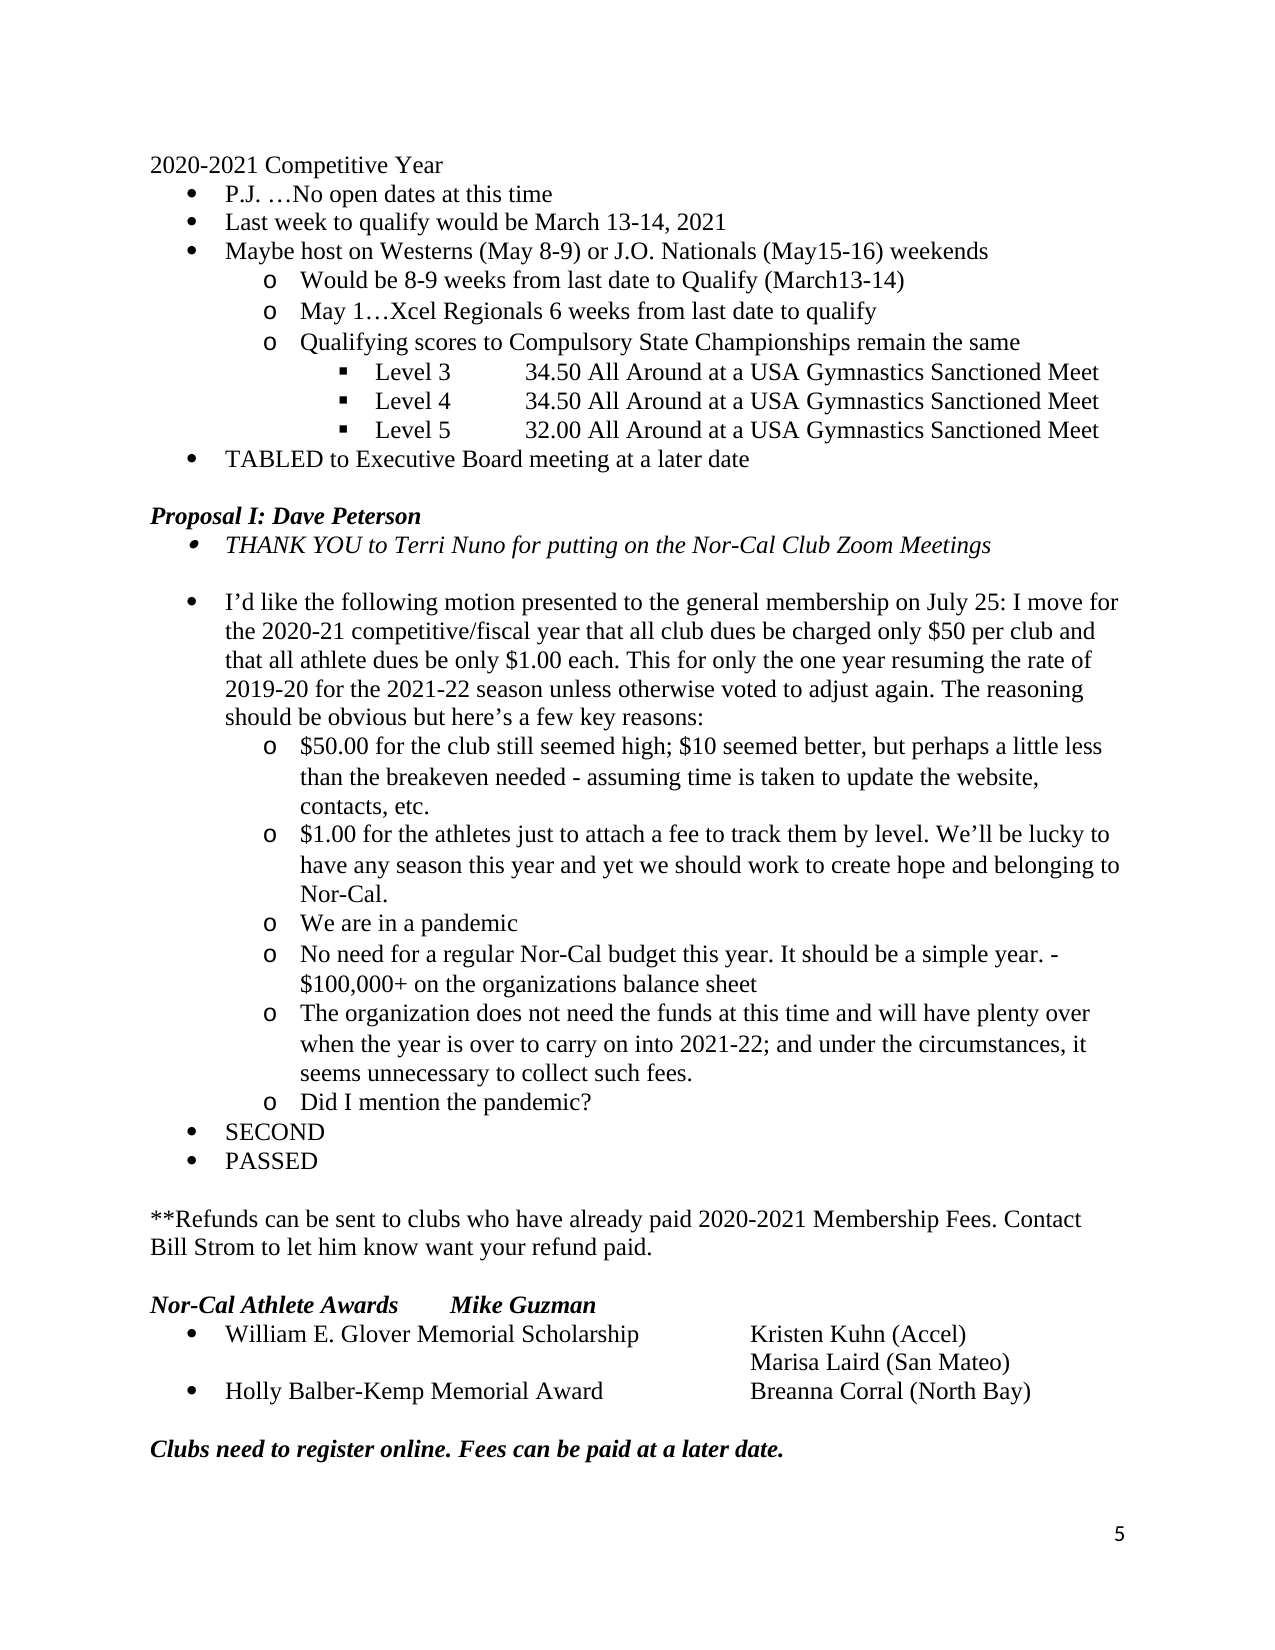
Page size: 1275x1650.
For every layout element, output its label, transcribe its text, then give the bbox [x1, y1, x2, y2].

list $50.00 for the club still seemed high; $10 seemed better, but perhaps a little less than the breakeven needed - assuming time is taken to update the website, contacts, etc. [262, 731, 1125, 819]
list TABLED to Executive Board meeting at a later date [187, 444, 1125, 472]
list P.J. …No open dates at this time [187, 179, 1125, 207]
text Nor-Cal Athlete Awards Mike Guzman [150, 1290, 1125, 1319]
list Did I mention the pandemic? [262, 1087, 1125, 1117]
list The organization does not need the funds at this time and will have plenty over when the year is over to carry on into 2021-22; and under the circumstances, it seems unnecessary to collect such fees. [262, 998, 1125, 1087]
list We are in a pandemic [262, 908, 1125, 939]
list Level 3 34.50 All Around at a USA Gymnastics Sanctioned Meet [337, 357, 1125, 386]
text Marisa Laird (San Mateo) [675, 1347, 1125, 1376]
list I’d like the following motion presented to the general membership on July 25: I move for the 2020-21 competitive/fiscal year that all club dues be charged only $50 per club and that all athlete dues be only $1.00 each. This for only the one year resuming the rate of 2019-20 for the 2021-22 season unless otherwise voted to adjust again. The reasoning should be obvious but here’s a few key reasons: [187, 587, 1125, 731]
list Last week to qualify would be March 13-14, 2021 [187, 207, 1125, 236]
list SECOND [187, 1117, 1125, 1146]
text 2020-2021 Competitive Year [150, 150, 1125, 179]
list May 1…Xcel Regionals 6 weeks from last date to qualify [262, 296, 1125, 327]
list No need for a regular Nor-Cal budget this year. It should be a simple year. - $100,000+ on the organizations balance sheet [262, 939, 1125, 998]
list Qualifying scores to Compulsory State Championships remain the same [262, 327, 1125, 357]
list Level 5 32.00 All Around at a USA Gymnastics Sanctioned Meet [337, 415, 1125, 444]
text Proposal I: Dave Peterson [150, 501, 1125, 530]
list $1.00 for the athletes just to attach a fee to track them by level. We’ll be lucky to have any season this year and yet we should work to create hope and belonging to Nor-Cal. [262, 819, 1125, 908]
text Clubs need to register online. Fees can be paid at a later date. [150, 1434, 1125, 1462]
list Holly Balber-Kemp Memorial Award Breanna Corral (North Bay) [187, 1376, 1125, 1405]
list PASSED [187, 1146, 1125, 1175]
list THANK YOU to Terri Nuno for putting on the Nor-Cal Club Zoom Meetings [187, 530, 1125, 559]
list William E. Glover Memorial Scholarship Kristen Kuhn (Accel) [187, 1319, 1125, 1347]
text **Refunds can be sent to clubs who have already paid 2020-2021 Membership Fees. Contact Bill Strom to let him know want your refund paid. [150, 1204, 1125, 1261]
list Level 4 34.50 All Around at a USA Gymnastics Sanctioned Meet [337, 386, 1125, 415]
list Maybe host on Westerns (May 8-9) or J.O. Nationals (May15-16) weekends [187, 236, 1125, 265]
list Would be 8-9 weeks from last date to Qualify (March13-14) [262, 265, 1125, 296]
